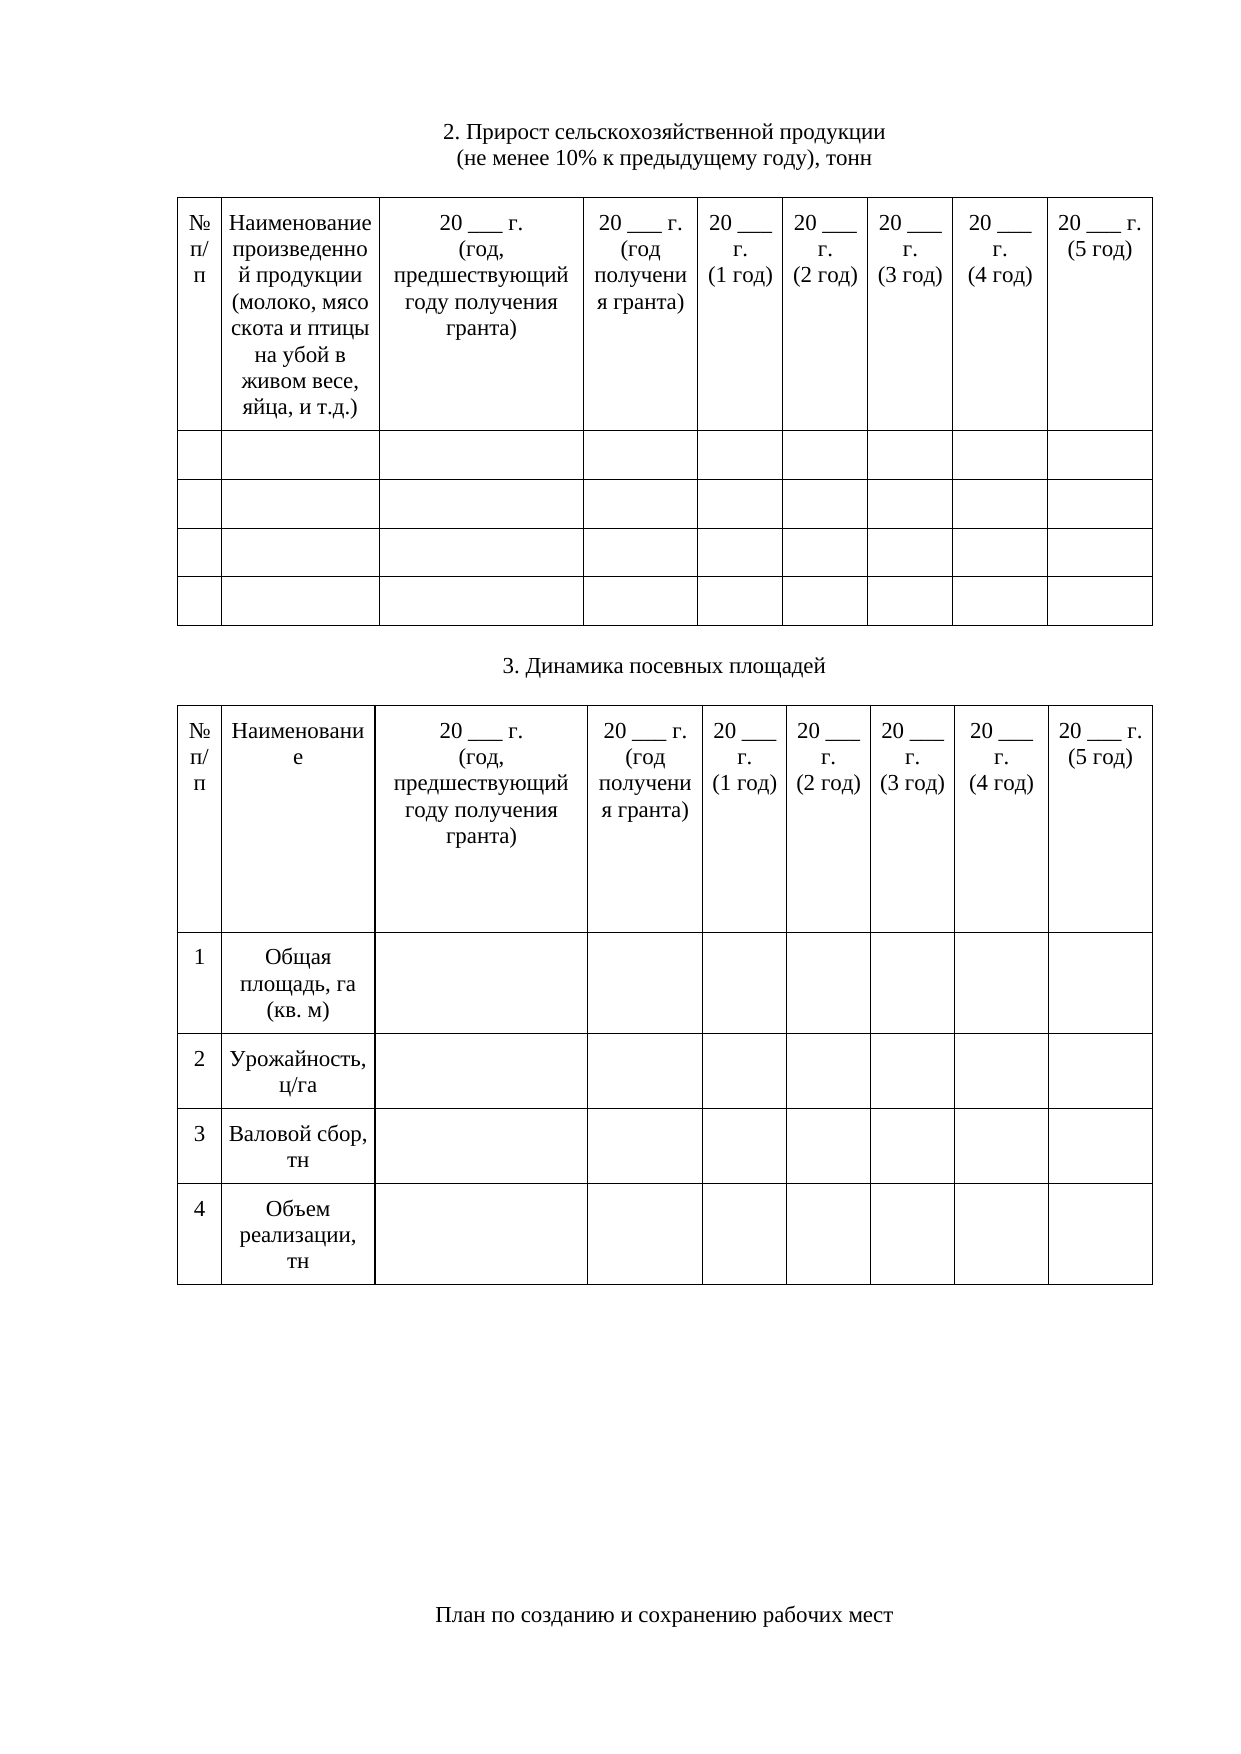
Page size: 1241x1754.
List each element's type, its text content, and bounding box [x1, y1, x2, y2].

table_header № п/п [178, 706, 221, 932]
table_cell [1048, 480, 1152, 528]
table_cell [1048, 529, 1152, 576]
table_header 20 ___ г. (4 год) [953, 198, 1047, 430]
table_cell [1049, 1184, 1152, 1284]
table_cell Урожайность, ц/га [222, 1034, 374, 1108]
table_cell 3 [178, 1109, 221, 1183]
table_header 20 ___ г. (1 год) [698, 198, 782, 430]
table_cell [222, 577, 379, 625]
table_cell 2 [178, 1034, 221, 1108]
table_cell [584, 577, 697, 625]
table_cell [953, 529, 1047, 576]
table_cell [783, 431, 867, 479]
table_cell 1 [178, 933, 221, 1033]
table_cell [380, 431, 583, 479]
table_header 20 ___ г. (5 год) [1048, 198, 1152, 430]
table_cell [376, 1184, 587, 1284]
table_cell [871, 933, 954, 1033]
table_header 20 ___ г. (год, предшествующий году получения гранта) [376, 706, 587, 932]
table_cell [787, 1109, 870, 1183]
table_cell [1049, 1034, 1152, 1108]
table_cell [380, 480, 583, 528]
table_header 20 ___ г. (год получения гранта) [588, 706, 702, 932]
table_cell [871, 1109, 954, 1183]
table_cell [871, 1184, 954, 1284]
table_cell [698, 577, 782, 625]
table_cell [787, 1184, 870, 1284]
table_cell 4 [178, 1184, 221, 1284]
table_cell [703, 1034, 786, 1108]
table_cell [953, 480, 1047, 528]
table_cell [380, 529, 583, 576]
table_cell [1048, 431, 1152, 479]
table_cell [584, 480, 697, 528]
table_cell [703, 933, 786, 1033]
table_cell [1049, 1109, 1152, 1183]
table_header 20 ___ г. (1 год) [703, 706, 786, 932]
table_cell [703, 1109, 786, 1183]
table_cell [178, 480, 221, 528]
table_cell [871, 1034, 954, 1108]
table_cell [222, 480, 379, 528]
table_cell [953, 431, 1047, 479]
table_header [380, 198, 583, 430]
table_cell Валовой сбор, тн [222, 1109, 374, 1183]
text План по созданию и сохранению рабочих мест [177, 1602, 1152, 1628]
table_cell [703, 1184, 786, 1284]
table_cell [588, 1034, 702, 1108]
table_cell [783, 577, 867, 625]
table_cell [376, 933, 587, 1033]
table_cell [783, 480, 867, 528]
table_cell [588, 1109, 702, 1183]
table_header 20 ___ г. (год получения гранта) [584, 198, 697, 430]
table_cell [222, 431, 379, 479]
table_cell [787, 933, 870, 1033]
table_cell Общая площадь, га (кв. м) [222, 933, 374, 1033]
table_cell [178, 529, 221, 576]
table_cell [868, 529, 952, 576]
table_cell [955, 933, 1048, 1033]
table_cell [787, 1034, 870, 1108]
table_header 20 ___ г. (4 год) [955, 706, 1048, 932]
table_cell [584, 431, 697, 479]
table_cell [178, 577, 221, 625]
table_header 20 ___ г. (5 год) [1049, 706, 1152, 932]
table_cell [698, 529, 782, 576]
table_cell Объем реализации, тн [222, 1184, 374, 1284]
table_cell [376, 1109, 587, 1183]
table_header 20 ___ г. (3 год) [871, 706, 954, 932]
table_cell [698, 480, 782, 528]
text (не менее 10% к предыдущему году), тонн [177, 144, 1152, 171]
table_cell [178, 431, 221, 479]
table_cell [783, 529, 867, 576]
table_cell [376, 1034, 587, 1108]
table_cell [955, 1034, 1048, 1108]
table_cell [955, 1109, 1048, 1183]
table_cell [868, 577, 952, 625]
table_cell [955, 1184, 1048, 1284]
table_cell [1049, 933, 1152, 1033]
table_cell [588, 933, 702, 1033]
table_cell [380, 577, 583, 625]
table_header 20 ___ г. (3 год) [868, 198, 952, 430]
table_header № п/п [178, 198, 221, 430]
table_cell [868, 431, 952, 479]
table_header 20 ___ г. (2 год) [787, 706, 870, 932]
table_cell [588, 1184, 702, 1284]
table_cell [868, 480, 952, 528]
text 2. Прирост сельскохозяйственной продукции [177, 118, 1152, 144]
table_header Наименование произведенной продукции (молоко, мясо скота и птицы на убой в живом весе, яйца, и т.д.) [222, 198, 379, 430]
text 3. Динамика посевных площадей [177, 652, 1152, 679]
table_cell [953, 577, 1047, 625]
table_header Наименование [222, 706, 374, 932]
table_cell [1048, 577, 1152, 625]
table_cell [222, 529, 379, 576]
table_header 20 ___ г. (2 год) [783, 198, 867, 430]
table_cell [698, 431, 782, 479]
table_cell [584, 529, 697, 576]
